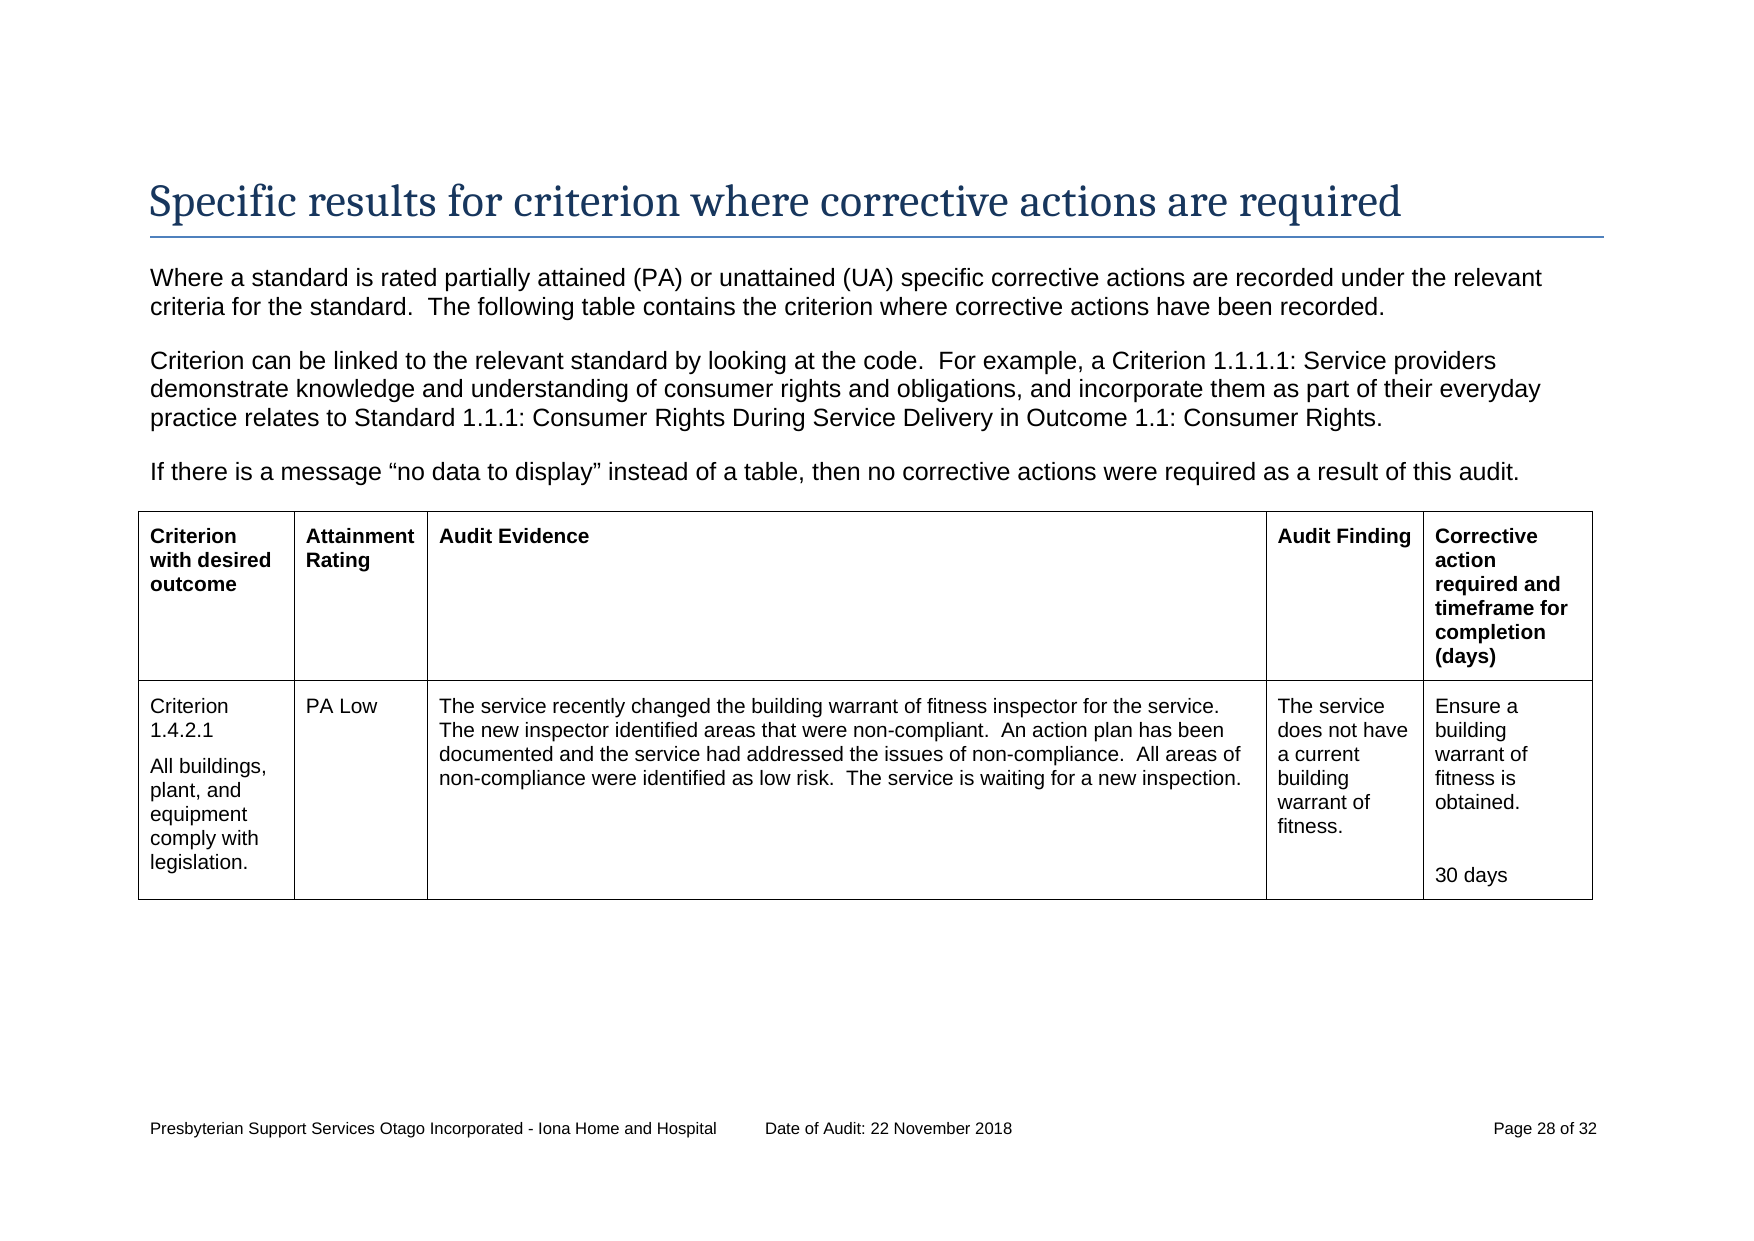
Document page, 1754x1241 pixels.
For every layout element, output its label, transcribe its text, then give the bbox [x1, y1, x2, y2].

table_cell Criterion 1.4.2.1 All buildings, plant, and equipment comply with legislation. [139, 681, 294, 899]
subtitle Specific results for criterion where corrective actions are required [150, 175, 1604, 236]
text Where a standard is rated partially attained (PA) or unattained (UA) specific corrective actions are recorded under the relevant criteria for the standard. The following table contains the criterion where corrective actions have been recorded. [150, 263, 1604, 321]
table_header Audit Finding [1267, 512, 1423, 680]
table_cell PA Low [295, 681, 427, 899]
table_cell The service recently changed the building warrant of fitness inspector for the service. The new inspector identified areas that were non-compliant. An action plan has been documented and the service had addressed the issues of non-compliance. All areas of non-compliance were identified as low risk. The service is waiting for a new inspection. [428, 681, 1266, 899]
table_header Criterion with desired outcome [139, 512, 294, 680]
text If there is a message “no data to display” instead of a table, then no corrective actions were required as a result of this audit. [150, 457, 1604, 486]
table_header Audit Evidence [428, 512, 1266, 680]
table_cell The service does not have a current building warrant of fitness. [1267, 681, 1423, 899]
text Criterion can be linked to the relevant standard by looking at the code. For example, a Criterion 1.1.1.1: Service providers demonstrate knowledge and understanding of consumer rights and obligations, and incorporate them as part of their everyday practice relates to Standard 1.1.1: Consumer Rights During Service Delivery in Outcome 1.1: Consumer Rights. [150, 346, 1604, 432]
table_header Attainment Rating [295, 512, 427, 680]
table_header Corrective action required and timeframe for completion (days) [1424, 512, 1592, 680]
table_cell Ensure a building warrant of fitness is obtained. 30 days [1424, 681, 1592, 899]
